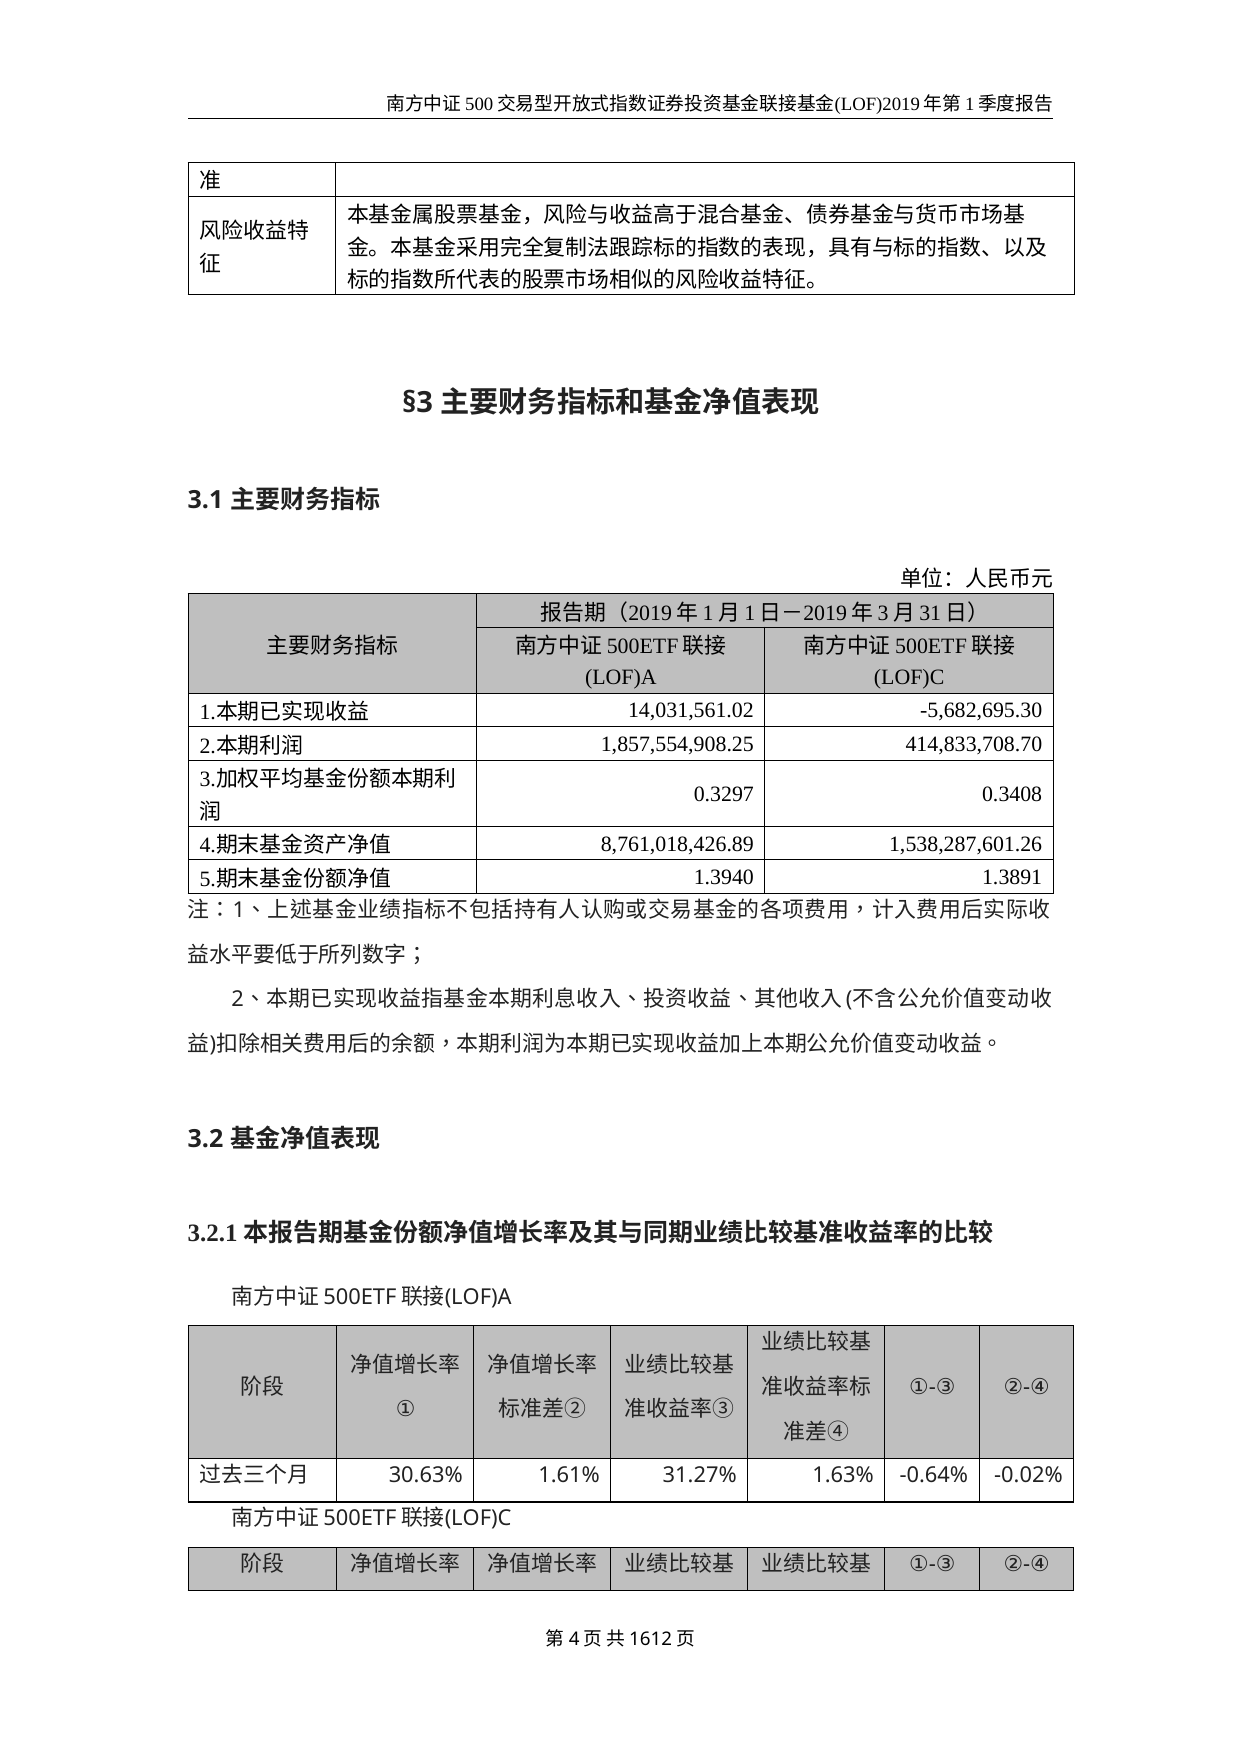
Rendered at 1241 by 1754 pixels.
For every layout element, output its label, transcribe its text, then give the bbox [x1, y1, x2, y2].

table_cell 本基金属股票基金，风险与收益高于混合基金、债券基金与货币市场基金。本基金采用完全复制法跟踪标的指数的表现，具有与标的指数、以及标的指数所代表的股票市场相似的风险收益特征。 [336, 197, 1074, 294]
table_cell 5.期末基金份额净值 [189, 860, 476, 893]
table_header ①-③ [885, 1326, 979, 1458]
table_header 业绩比较基准收益率标准差④ [748, 1548, 884, 1590]
table_header 净值增长率① [337, 1548, 473, 1590]
table_cell 1.本期已实现收益 [189, 694, 476, 726]
table_cell 过去三个月 [189, 1459, 336, 1501]
text 南方中证500ETF联接(LOF)C [187, 1502, 1053, 1532]
table_header ②-④ [980, 1548, 1073, 1590]
text 2、本期已实现收益指基金本期利息收入、投资收益、其他收入(不含公允价值变动收益)扣除相关费用后的余额，本期利润为本期已实现收益加上本期公允价值变动收益。 [187, 983, 1053, 1058]
table_header 净值增长率标准差② [474, 1548, 610, 1590]
text 单位：人民币元 [187, 561, 1053, 593]
table_cell -5,682,695.30 [765, 694, 1053, 726]
table_header 主要财务指标 [189, 594, 476, 693]
table_header 阶段 [189, 1326, 336, 1458]
table_header ①-③ [885, 1548, 979, 1590]
text 基金净值表现 [187, 1105, 1053, 1170]
text 主要财务指标 [187, 466, 1053, 531]
table_header 报告期（2019年1月1日－2019年3月31日） [477, 594, 1053, 627]
table_cell 4.期末基金资产净值 [189, 827, 476, 859]
table_cell 南方中证500ETF联接(LOF)A [477, 628, 764, 693]
table_header 业绩比较基准收益率③ [611, 1548, 747, 1590]
table_cell 1.3891 [765, 860, 1053, 893]
table_cell 南方中证500ETF联接(LOF)C [765, 628, 1053, 693]
table_cell -0.02% [980, 1459, 1073, 1501]
table_header 业绩比较基准收益率标准差④ [748, 1326, 884, 1458]
table_cell 业绩比较基准 [189, 163, 335, 196]
table_header 净值增长率① [337, 1326, 473, 1458]
table_cell 414,833,708.70 [765, 727, 1053, 760]
table_cell 1.3940 [477, 860, 764, 893]
table_cell 30.63% [337, 1459, 473, 1501]
table_cell 1,857,554,908.25 [477, 727, 764, 760]
table_cell 1.61% [474, 1459, 610, 1501]
table_header 净值增长率标准差② [474, 1326, 610, 1458]
table_cell 3.加权平均基金份额本期利润 [189, 761, 476, 826]
table_cell 2.本期利润 [189, 727, 476, 760]
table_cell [336, 163, 1074, 196]
table_header 阶段 [189, 1548, 336, 1590]
table_cell 1.63% [748, 1459, 884, 1501]
table_cell 8,761,018,426.89 [477, 827, 764, 859]
text 注：1、上述基金业绩指标不包括持有人认购或交易基金的各项费用，计入费用后实际收益水平要低于所列数字； [187, 894, 1053, 968]
table_cell 1,538,287,601.26 [765, 827, 1053, 859]
table_cell 14,031,561.02 [477, 694, 764, 726]
text 南方中证500ETF联接(LOF)A [187, 1281, 1053, 1310]
table_header 业绩比较基准收益率③ [611, 1326, 747, 1458]
table_cell 31.27% [611, 1459, 747, 1501]
table_cell -0.64% [885, 1459, 979, 1501]
text 主要财务指标和基金净值表现 [187, 369, 1053, 434]
table_cell 0.3297 [477, 761, 764, 826]
table_cell 风险收益特征 [189, 197, 335, 294]
table_header ②-④ [980, 1326, 1073, 1458]
table_cell 0.3408 [765, 761, 1053, 826]
text 本报告期基金份额净值增长率及其与同期业绩比较基准收益率的比较 [187, 1199, 1053, 1264]
